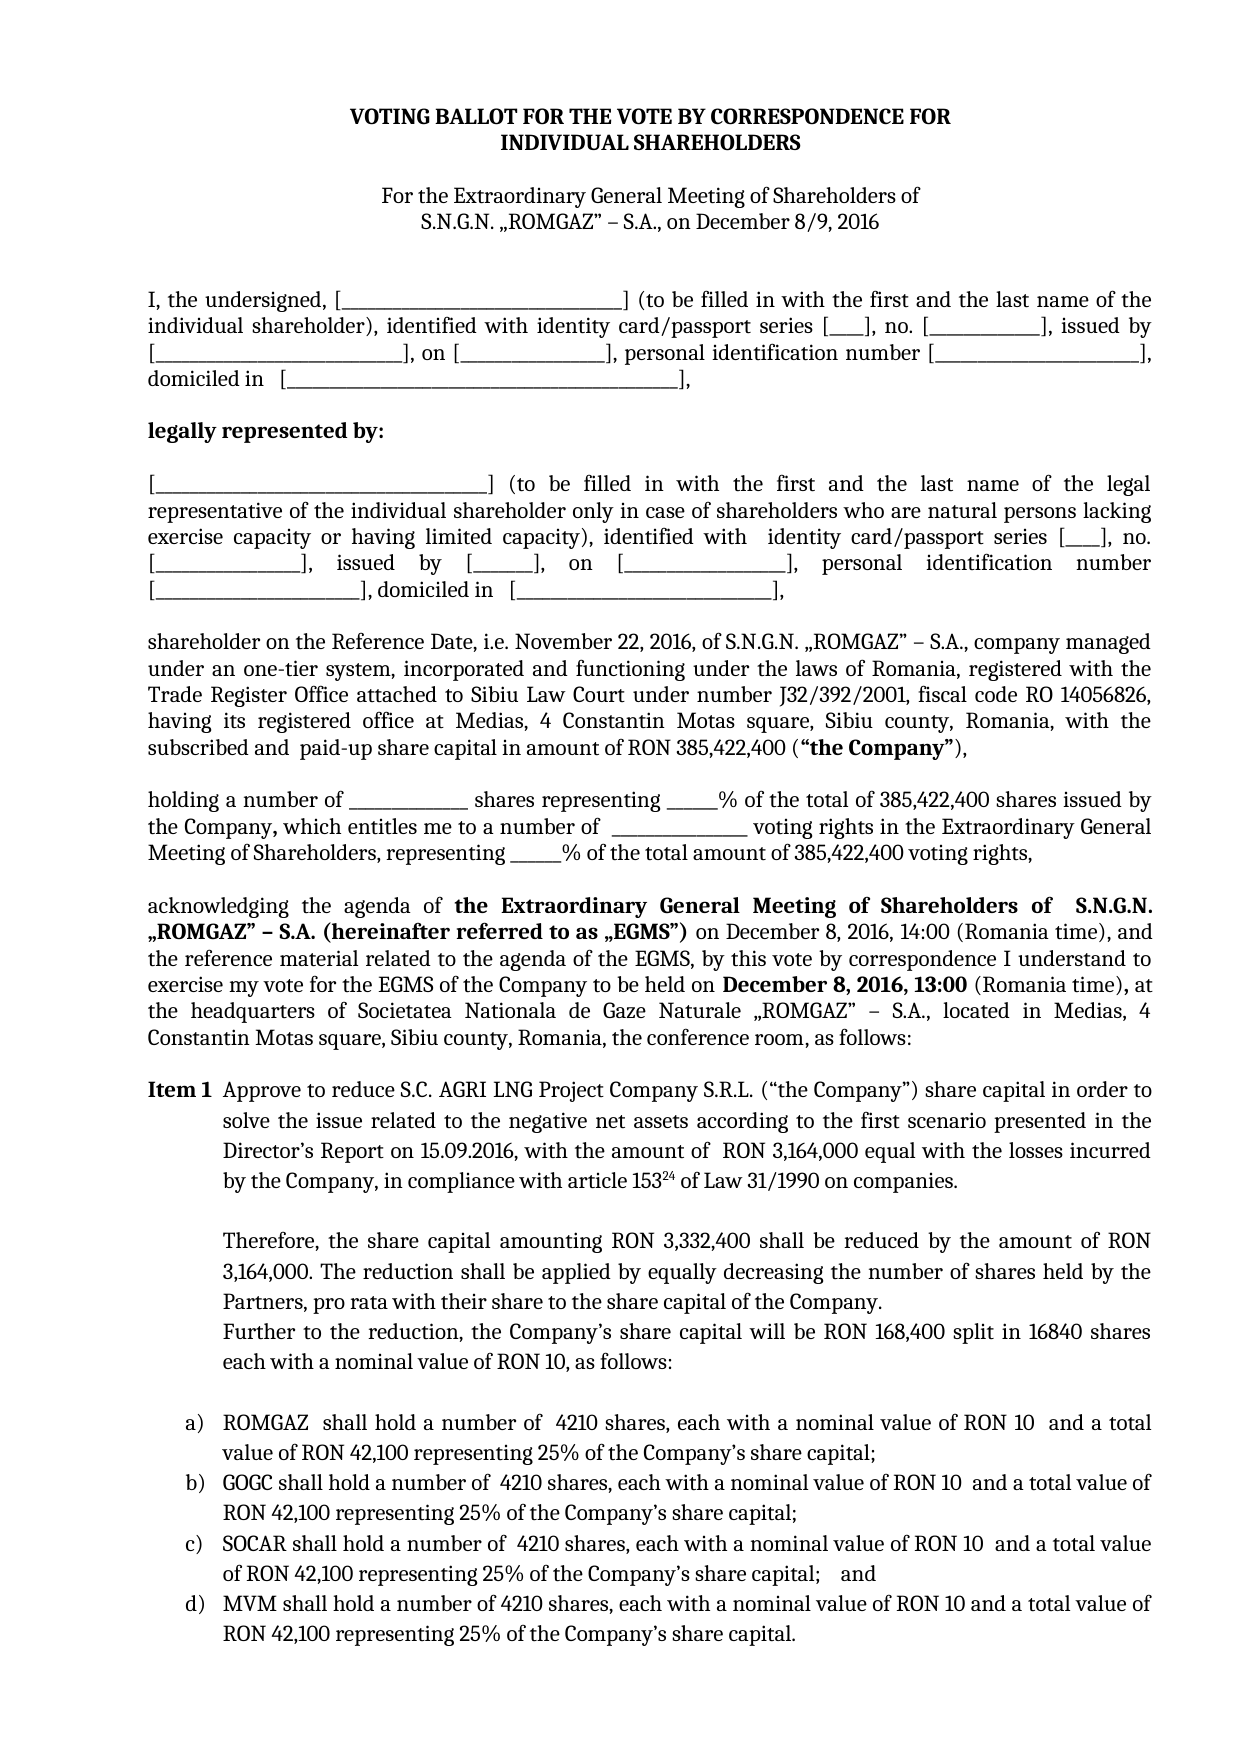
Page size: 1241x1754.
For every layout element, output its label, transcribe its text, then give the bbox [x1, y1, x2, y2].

text [_______________________________________] (to be filled in with the first and the last name of the legal representative of the individual shareholder only in case of shareholders who are natural persons lacking exercise capacity or having limited capacity), identified with identity card/passport series [____], no. [_________________], issued by [_______], on [___________________], personal identification number [________________________], domiciled in [______________________________], [148, 471, 1153, 603]
text S.N.G.N. „ROMGAZ” – S.A., on December 8/9, 2016 [148, 209, 1153, 235]
text INDIVIDUAL SHAREHOLDERS [148, 130, 1153, 156]
text Therefore, the share capital amounting RON 3,332,400 shall be reduced by the amount of RON 3,164,000. The reduction shall be applied by equally decreasing the number of shares held by the Partners, pro rata with their share to the share capital of the Company. [223, 1228, 1153, 1315]
text I, the undersigned, [_________________________________] (to be filled in with the first and the last name of the individual shareholder), identified with identity card/passport series [____], no. [_____________], issued by [_____________________________], on [_________________], personal identification number [________________________], domiciled in [______________________________________________], [148, 287, 1153, 392]
list MVM shall hold a number of 4210 shares, each with a nominal value of RON 10 and a total value of RON 42,100 representing 25% of the Company’s share capital. [185, 1591, 1153, 1647]
list ROMGAZ shall hold a number of 4210 shares, each with a nominal value of RON 10 and a total value of RON 42,100 representing 25% of the Company’s share capital; [185, 1409, 1153, 1466]
text holding a number of ______________ shares representing ______% of the total of 385,422,400 shares issued by the Company, which entitles me to a number of ________________ voting rights in the Extraordinary General Meeting of Shareholders, representing ______% of the total amount of 385,422,400 voting rights, [148, 787, 1153, 866]
text VOTING BALLOT FOR THE VOTE BY CORRESPONDENCE FOR [148, 103, 1153, 130]
text acknowledging the agenda of the Extraordinary General Meeting of Shareholders of S.N.G.N. „ROMGAZ” – S.A. (hereinafter referred to as „EGMS”) on December 8, 2016, 14:00 (Romania time), and the reference material related to the agenda of the EGMS, by this vote by correspondence I understand to exercise my vote for the EGMS of the Company to be held on December 8, 2016, 13:00 (Romania time), at the headquarters of Societatea Nationala de Gaze Naturale „ROMGAZ” – S.A., located in Medias, 4 Constantin Motas square, Sibiu county, Romania, the conference room, as follows: [148, 893, 1153, 1051]
text Further to the reduction, the Company’s share capital will be RON 168,400 split in 16840 shares each with a nominal value of RON 10, as follows: [223, 1319, 1153, 1375]
list SOCAR shall hold a number of 4210 shares, each with a nominal value of RON 10 and a total value of RON 42,100 representing 25% of the Company’s share capital; and [185, 1530, 1153, 1587]
text For the Extraordinary General Meeting of Shareholders of [148, 182, 1153, 209]
text Item 1 Approve to reduce S.C. AGRI LNG Project Company S.R.L. (“the Company”) share capital in order to solve the issue related to the negative net assets according to the first scenario presented in the Director’s Report on 15.09.2016, with the amount of RON 3,164,000 equal with the losses incurred by the Company, in compliance with article 15324 of Law 31/1990 on companies. [148, 1077, 1153, 1194]
list GOGC shall hold a number of 4210 shares, each with a nominal value of RON 10 and a total value of RON 42,100 representing 25% of the Company’s share capital; [185, 1470, 1153, 1526]
text legally represented by: [148, 418, 1153, 445]
text shareholder on the Reference Date, i.e. November 22, 2016, of S.N.G.N. „ROMGAZ” – S.A., company managed under an one-tier system, incorporated and functioning under the laws of Romania, registered with the Trade Register Office attached to Sibiu Law Court under number J32/392/2001, fiscal code RO 14056826, having its registered office at Medias, 4 Constantin Motas square, Sibiu county, Romania, with the subscribed and paid-up share capital in amount of RON 385,422,400 (“the Company”), [148, 629, 1153, 761]
